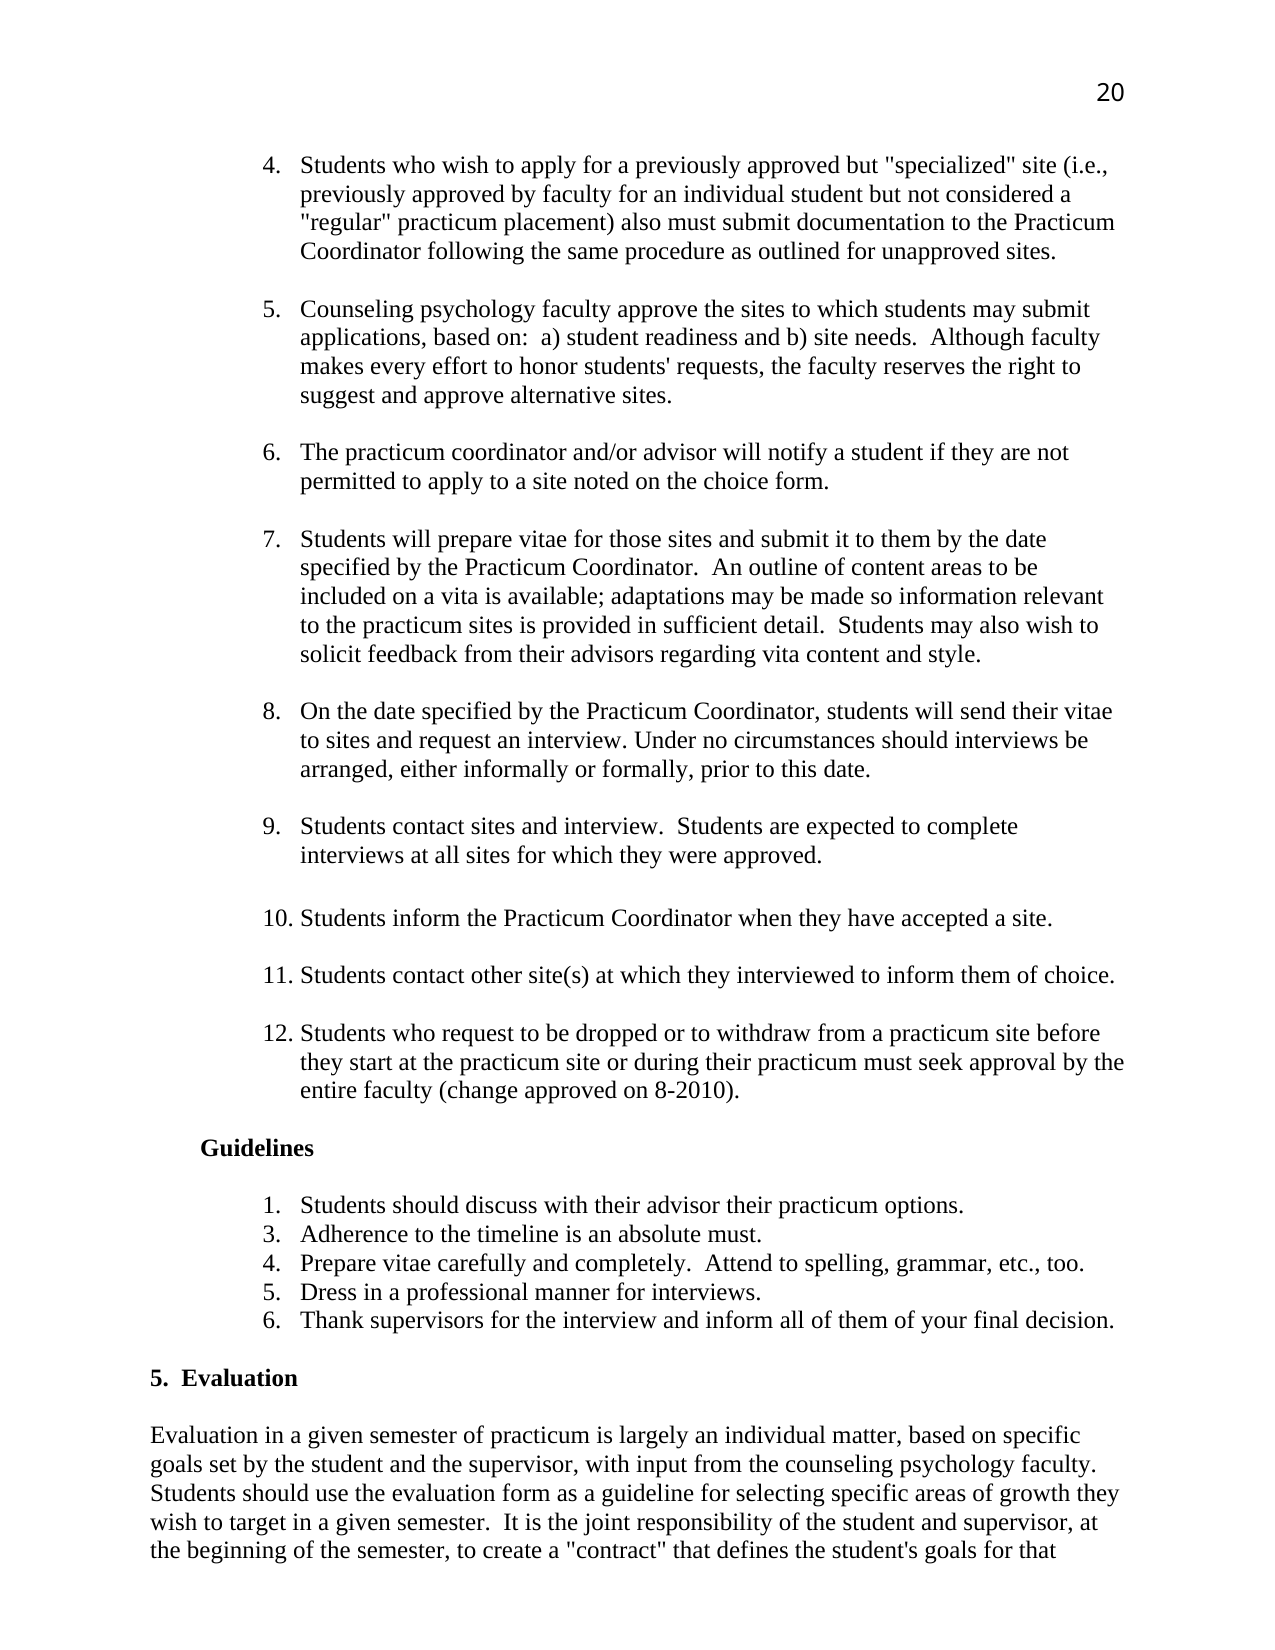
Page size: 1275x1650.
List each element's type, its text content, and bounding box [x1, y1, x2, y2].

text Guidelines [150, 1133, 1125, 1162]
text 5. Counseling psychology faculty approve the sites to which students may submit applications, based on: a) student readiness and b) site needs. Although faculty makes every effort to honor students' requests, the faculty reserves the right to suggest and approve alternative sites. [262, 294, 1125, 409]
text 5. Evaluation [150, 1363, 1125, 1392]
text 10. Students inform the Practicum Coordinator when they have accepted a site. [262, 903, 1125, 932]
text 3. Adherence to the timeline is an absolute must. [262, 1219, 1125, 1248]
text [150, 1420, 1125, 1564]
text 9. Students contact sites and interview. Students are expected to complete interviews at all sites for which they were approved. [262, 811, 1125, 869]
text 11. Students contact other site(s) at which they interviewed to inform them of choice. [262, 960, 1125, 989]
text 5. Dress in a professional manner for interviews. [262, 1277, 1125, 1305]
text 8. On the date specified by the Practicum Coordinator, students will send their vitae to sites and request an interview. Under no circumstances should interviews be arranged, either informally or formally, prior to this date. [262, 696, 1125, 782]
text 6. Thank supervisors for the interview and inform all of them of your final decision. [262, 1305, 1125, 1334]
text 4. Prepare vitae carefully and completely. Attend to spelling, grammar, etc., too. [262, 1248, 1125, 1277]
text 12. Students who request to be dropped or to withdraw from a practicum site before they start at the practicum site or during their practicum must seek approval by the entire faculty (change approved on 8-2010). [262, 1018, 1125, 1104]
text 7. Students will prepare vitae for those sites and submit it to them by the date specified by the Practicum Coordinator. An outline of content areas to be included on a vita is available; adaptations may be made so information relevant to the practicum sites is provided in sufficient detail. Students may also wish to solicit feedback from their advisors regarding vita content and style. [262, 524, 1125, 667]
text 1. Students should discuss with their advisor their practicum options. [262, 1190, 1125, 1219]
text 6. The practicum coordinator and/or advisor will notify a student if they are not permitted to apply to a site noted on the choice form. [262, 437, 1125, 495]
text 4. Students who wish to apply for a previously approved but "specialized" site (i.e., previously approved by faculty for an individual student but not considered a "regular" practicum placement) also must submit documentation to the Practicum Coordinator following the same procedure as outlined for unapproved sites. [262, 150, 1125, 265]
